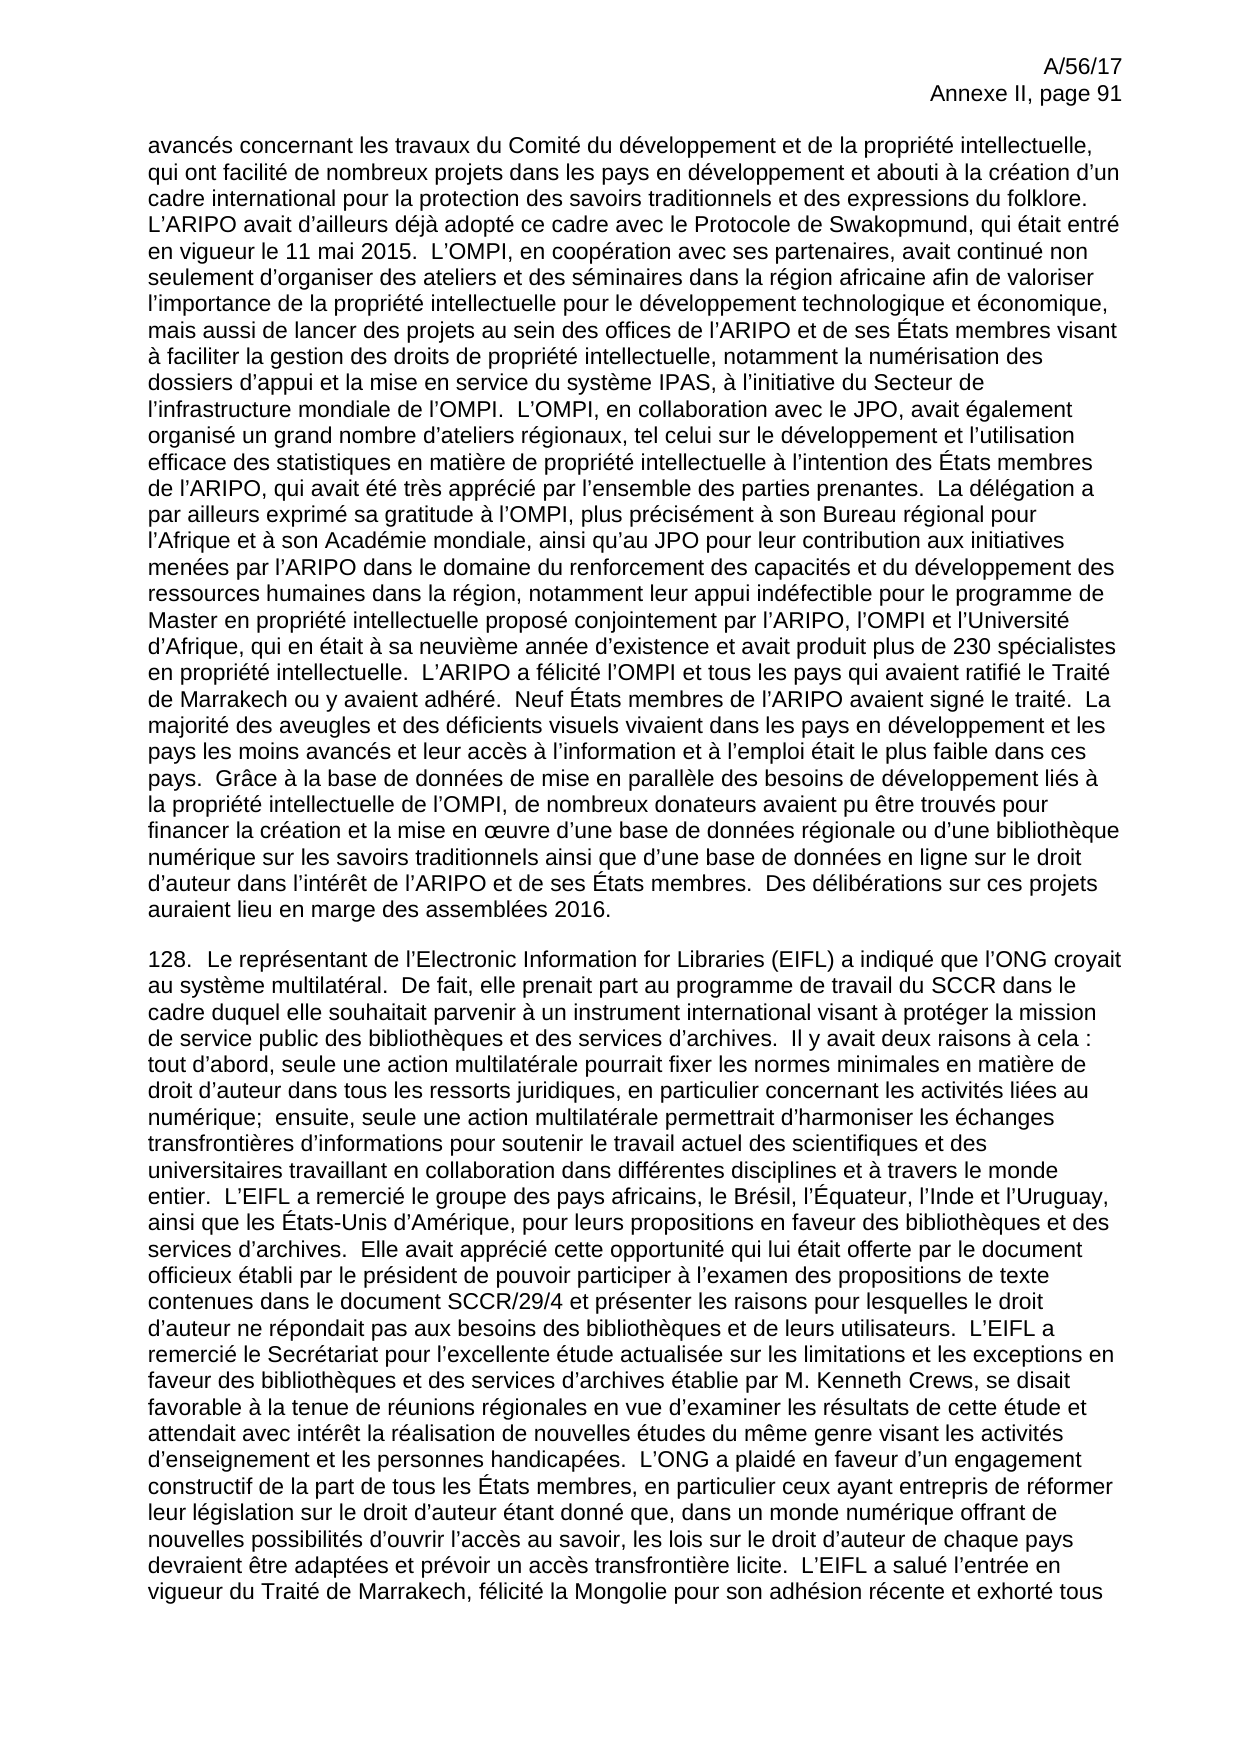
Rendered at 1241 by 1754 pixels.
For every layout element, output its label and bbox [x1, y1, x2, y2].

text [148, 946, 1122, 1604]
text [148, 132, 1122, 923]
